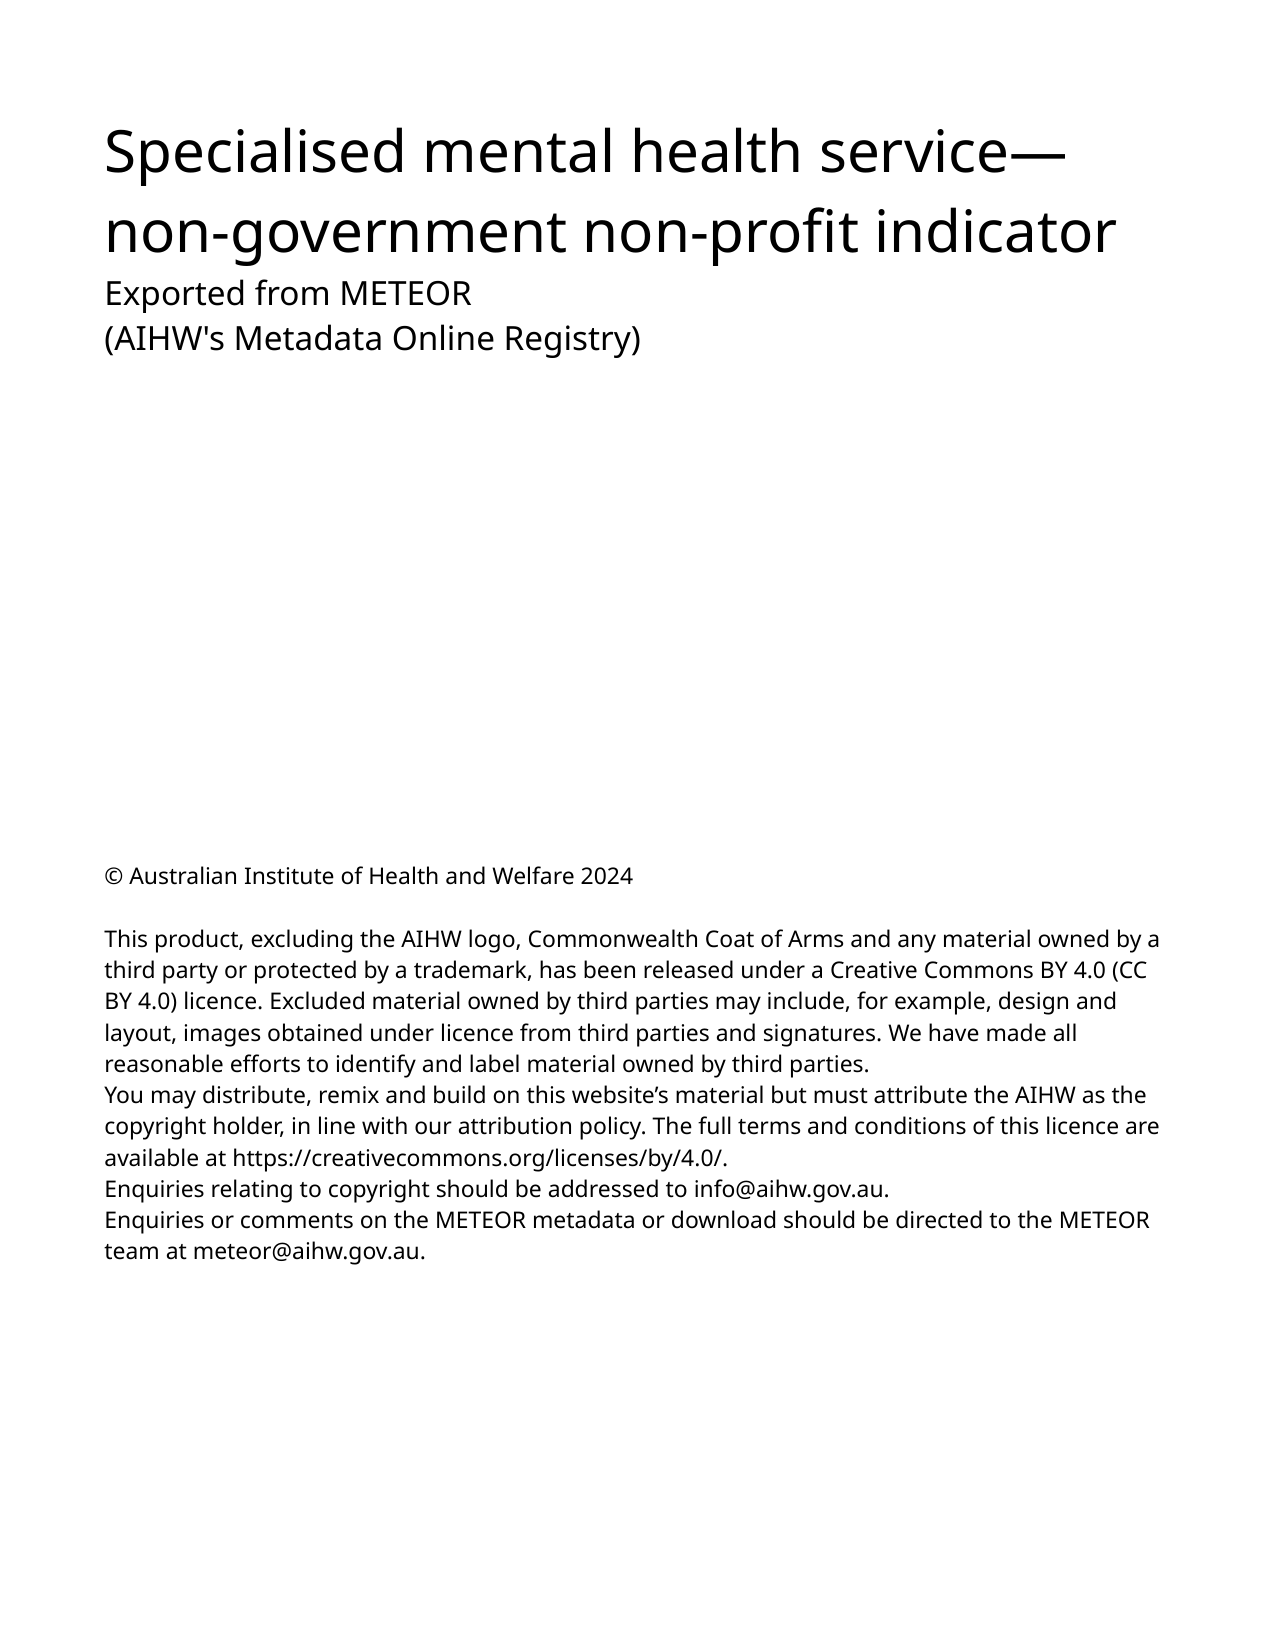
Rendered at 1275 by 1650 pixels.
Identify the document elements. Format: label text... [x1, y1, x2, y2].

title Specialised mental health service—non-government non-profit indicator [104, 110, 1171, 269]
text This product, excluding the AIHW logo, Commonwealth Coat of Arms and any material owned by a third party or protected by a trademark, has been released under a Creative Commons BY 4.0 (CC BY 4.0) licence. Excluded material owned by third parties may include, for example, design and layout, images obtained under licence from third parties and signatures. We have made all reasonable efforts to identify and label material owned by third parties. [104, 923, 1171, 1079]
subtitle Exported from METEOR [104, 269, 1171, 315]
text Enquiries or comments on the METEOR metadata or download should be directed to the METEOR team at meteor@aihw.gov.au. [104, 1204, 1171, 1266]
text Enquiries relating to copyright should be addressed to info@aihw.gov.au. [104, 1173, 1171, 1204]
subtitle (AIHW's Metadata Online Registry) [104, 315, 1171, 360]
text You may distribute, remix and build on this website’s material but must attribute the AIHW as the copyright holder, in line with our attribution policy. The full terms and conditions of this licence are available at https://creativecommons.org/licenses/by/4.0/. [104, 1079, 1171, 1173]
text © Australian Institute of Health and Welfare 2024 [104, 860, 1171, 891]
